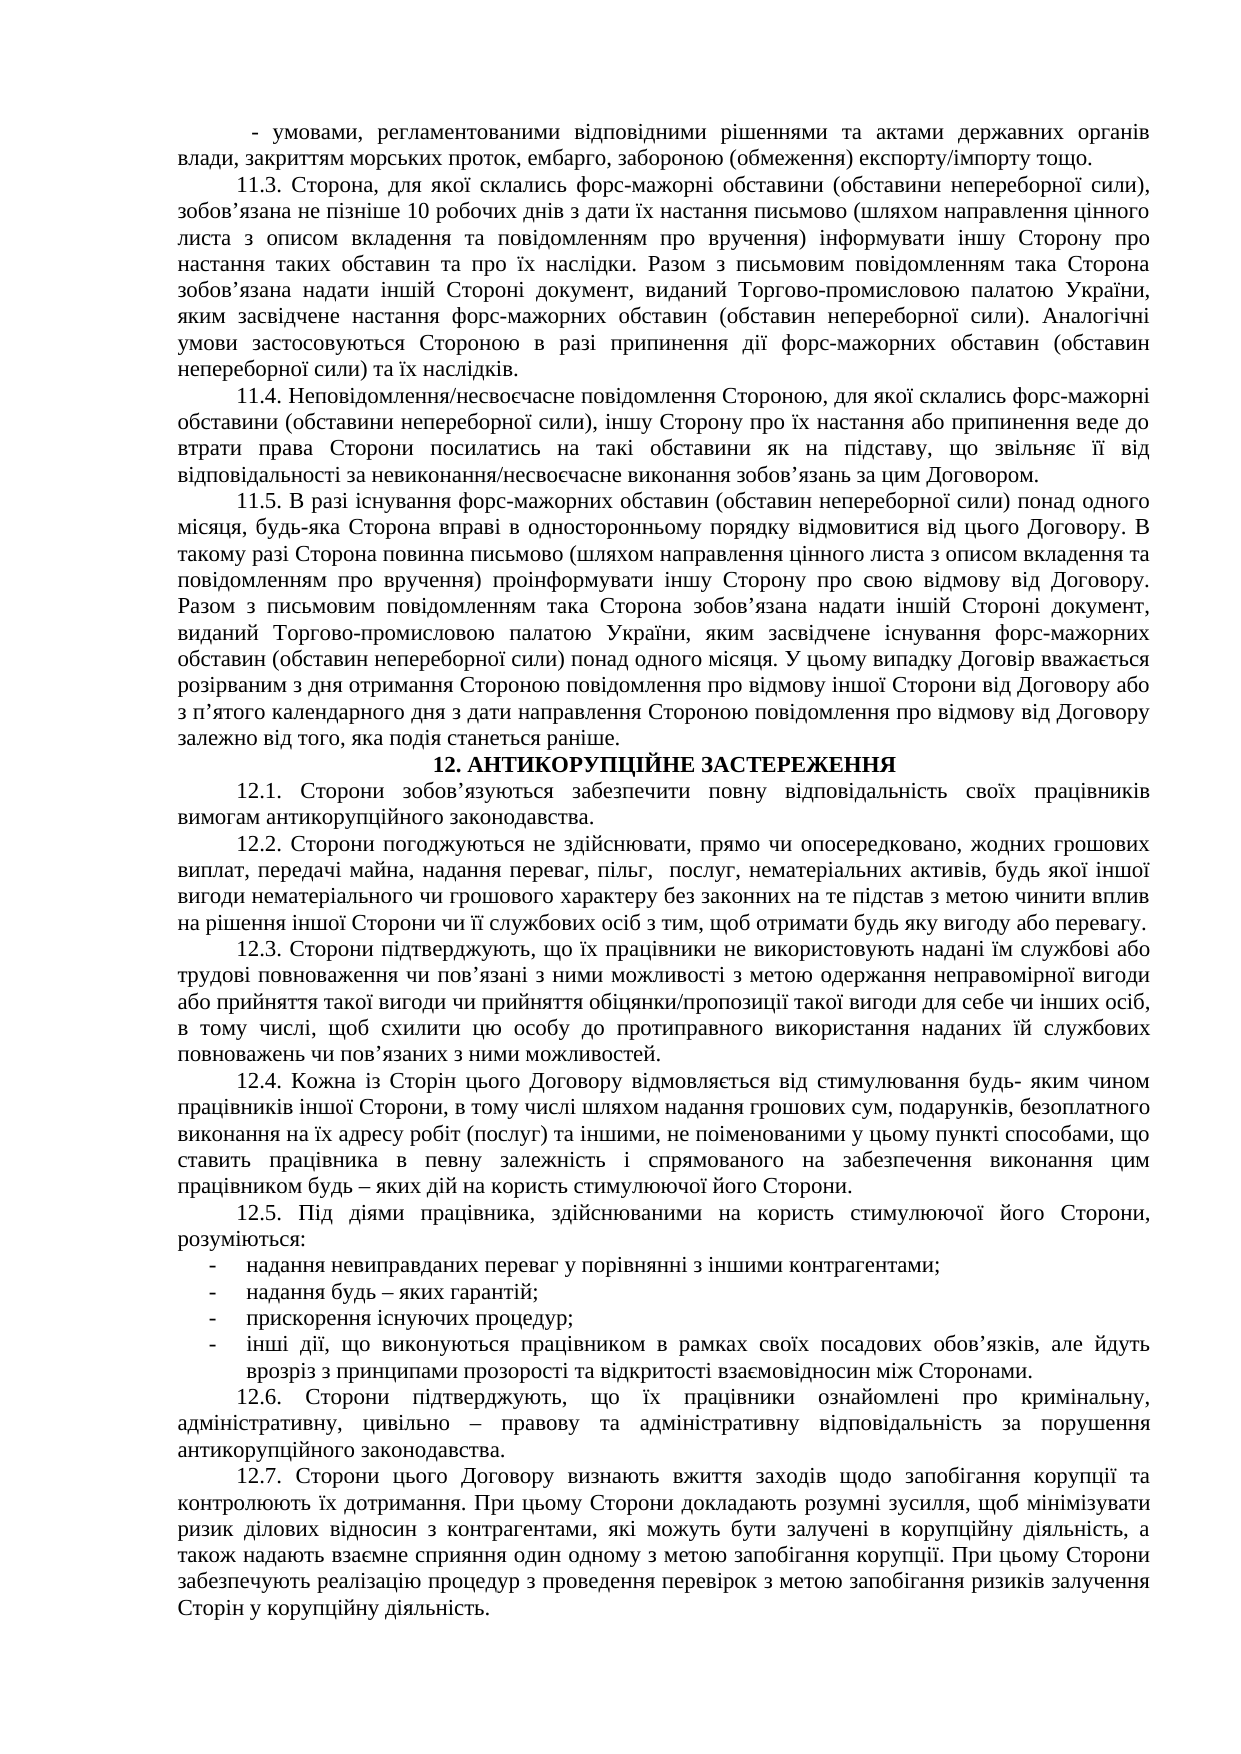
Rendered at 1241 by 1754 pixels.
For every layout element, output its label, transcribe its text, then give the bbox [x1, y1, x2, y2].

list надання будь – яких гарантій; [208, 1278, 1152, 1304]
list надання невиправданих переваг у порівнянні з іншими контрагентами; [208, 1251, 1152, 1278]
text 12.7. Сторони цього Договору визнають вжиття заходів щодо запобігання корупції та контролюють їх дотримання. При цьому Сторони докладають розумні зусилля, щоб мінімізувати ризик ділових відносин з контрагентами, які можуть бути залучені в корупційну діяльність, а також надають взаємне сприяння один одному з метою запобігання корупції. При цьому Сторони забезпечують реалізацію процедур з проведення перевірок з метою запобігання ризиків залучення Сторін у корупційну діяльність. [177, 1462, 1152, 1620]
text 11.5. В разі існування форс-мажорних обставин (обставин непереборної сили) понад одного місяця, будь-яка Сторона вправі в односторонньому порядку відмовитися від цього Договору. В такому разі Сторона повинна письмово (шляхом направлення цінного листа з описом вкладення та повідомленням про вручення) проінформувати іншу Сторону про свою відмову від Договору. Разом з письмовим повідомленням така Сторона зобов’язана надати іншій Стороні документ, виданий Торгово-промисловою палатою України, яким засвідчене існування форс-мажорних обставин (обставин непереборної сили) понад одного місяця. У цьому випадку Договір вважається розірваним з дня отримання Стороною повідомлення про відмову іншої Сторони від Договору або з п’ятого календарного дня з дати направлення Стороною повідомлення про відмову від Договору залежно від того, яка подія станеться раніше. [177, 487, 1152, 751]
text 12.2. Сторони погоджуються не здійснювати, прямо чи опосередковано, жодних грошових виплат, передачі майна, надання переваг, пільг, послуг, нематеріальних активів, будь якої іншої вигоди нематеріального чи грошового характеру без законних на те підстав з метою чинити вплив на рішення іншої Сторони чи її службових осіб з тим, щоб отримати будь яку вигоду або перевагу. [177, 830, 1152, 935]
text 12.1. Сторони зобов’язуються забезпечити повну відповідальність своїх працівників вимогам антикорупційного законодавства. [177, 777, 1152, 830]
list прискорення існуючих процедур; [208, 1304, 1152, 1330]
text 11.3. Сторона, для якої склались форс-мажорні обставини (обставини непереборної сили), зобов’язана не пізніше 10 робочих днів з дати їх настання письмово (шляхом направлення цінного листа з описом вкладення та повідомленням про вручення) інформувати іншу Сторону про настання таких обставин та про їх наслідки. Разом з письмовим повідомленням така Сторона зобов’язана надати іншій Стороні документ, виданий Торгово-промисловою палатою України, яким засвідчене настання форс-мажорних обставин (обставин непереборної сили). Аналогічні умови застосовуються Стороною в разі припинення дії форс-мажорних обставин (обставин непереборної сили) та їх наслідків. [177, 171, 1152, 382]
text 12.5. Під діями працівника, здійснюваними на користь стимулюючої його Сторони, розуміються: [177, 1199, 1152, 1251]
text 11.4. Неповідомлення/несвоєчасне повідомлення Стороною, для якої склались форс-мажорні обставини (обставини непереборної сили), іншу Сторону про їх настання або припинення веде до втрати права Сторони посилатись на такі обставини як на підставу, що звільняє її від відповідальності за невиконання/несвоєчасне виконання зобов’язань за цим Договором. [177, 382, 1152, 487]
text 12.6. Сторони підтверджують, що їх працівники ознайомлені про кримінальну, адміністративну, цивільно – правову та адміністративну відповідальність за порушення антикорупційного законодавства. [177, 1383, 1152, 1462]
text 12.4. Кожна із Сторін цього Договору відмовляється від стимулювання будь- яким чином працівників іншої Сторони, в тому числі шляхом надання грошових сум, подарунків, безоплатного виконання на їх адресу робіт (послуг) та іншими, не поіменованими у цьому пункті способами, що ставить працівника в певну залежність і спрямованого на забезпечення виконання цим працівником будь – яких дій на користь стимулюючої його Сторони. [177, 1067, 1152, 1199]
text - умовами, регламентованими відповідними рішеннями та актами державних органів влади, закриттям морських проток, ембарго, забороною (обмеження) експорту/імпорту тощо. [177, 118, 1152, 171]
text 12. АНТИКОРУПЦІЙНЕ ЗАСТЕРЕЖЕННЯ [177, 751, 1152, 777]
list інші дії, що виконуються працівником в рамках своїх посадових обов’язків, але йдуть врозріз з принципами прозорості та відкритості взаємовідносин між Сторонами. [208, 1330, 1152, 1383]
text 12.3. Сторони підтверджують, що їх працівники не використовують надані їм службові або трудові повноваження чи пов’язані з ними можливості з метою одержання неправомірної вигоди або прийняття такої вигоди чи прийняття обіцянки/пропозиції такої вигоди для себе чи інших осіб, в тому числі, щоб схилити цю особу до протиправного використання наданих їй службових повноважень чи пов’язаних з ними можливостей. [177, 935, 1152, 1067]
